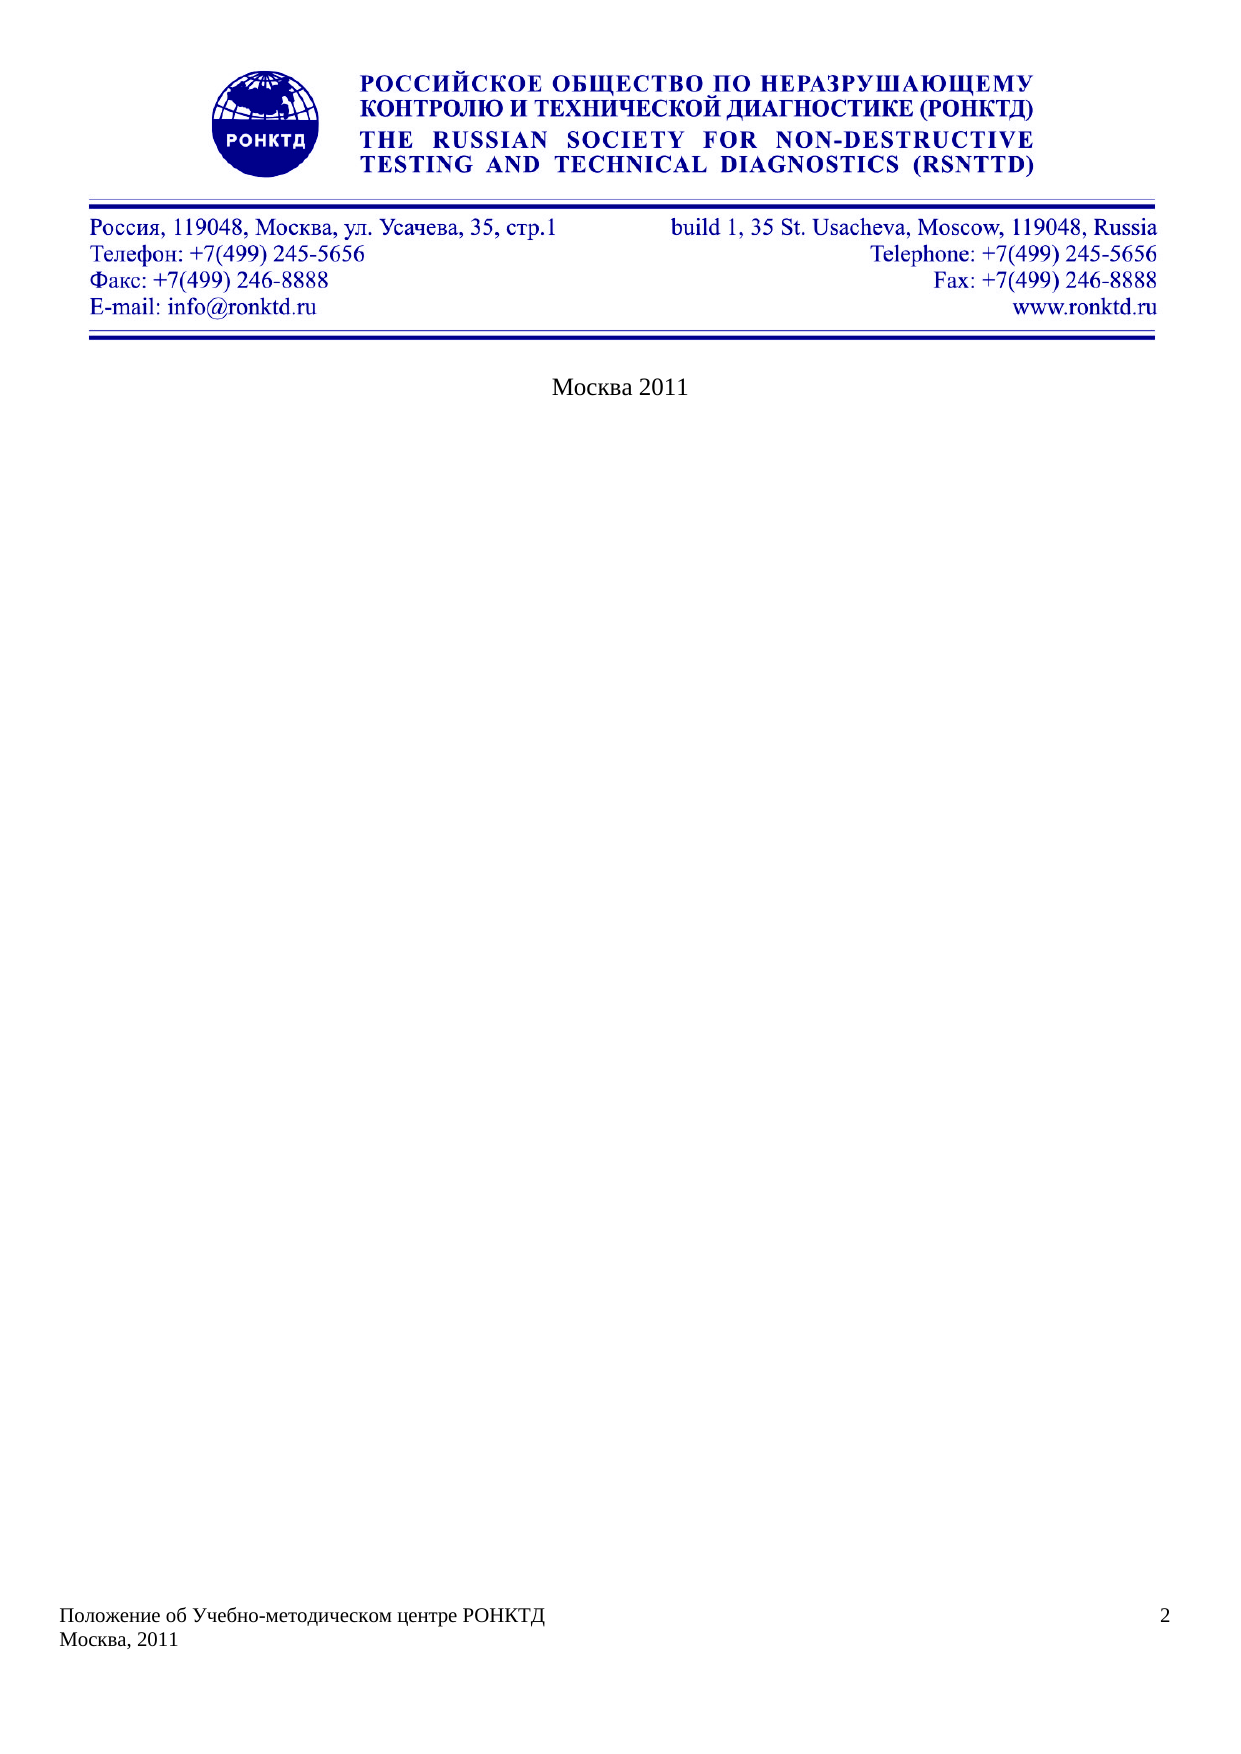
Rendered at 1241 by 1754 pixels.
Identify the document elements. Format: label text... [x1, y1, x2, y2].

picture [1, 0, 1241, 344]
text Москва 2011 [59, 372, 1181, 401]
